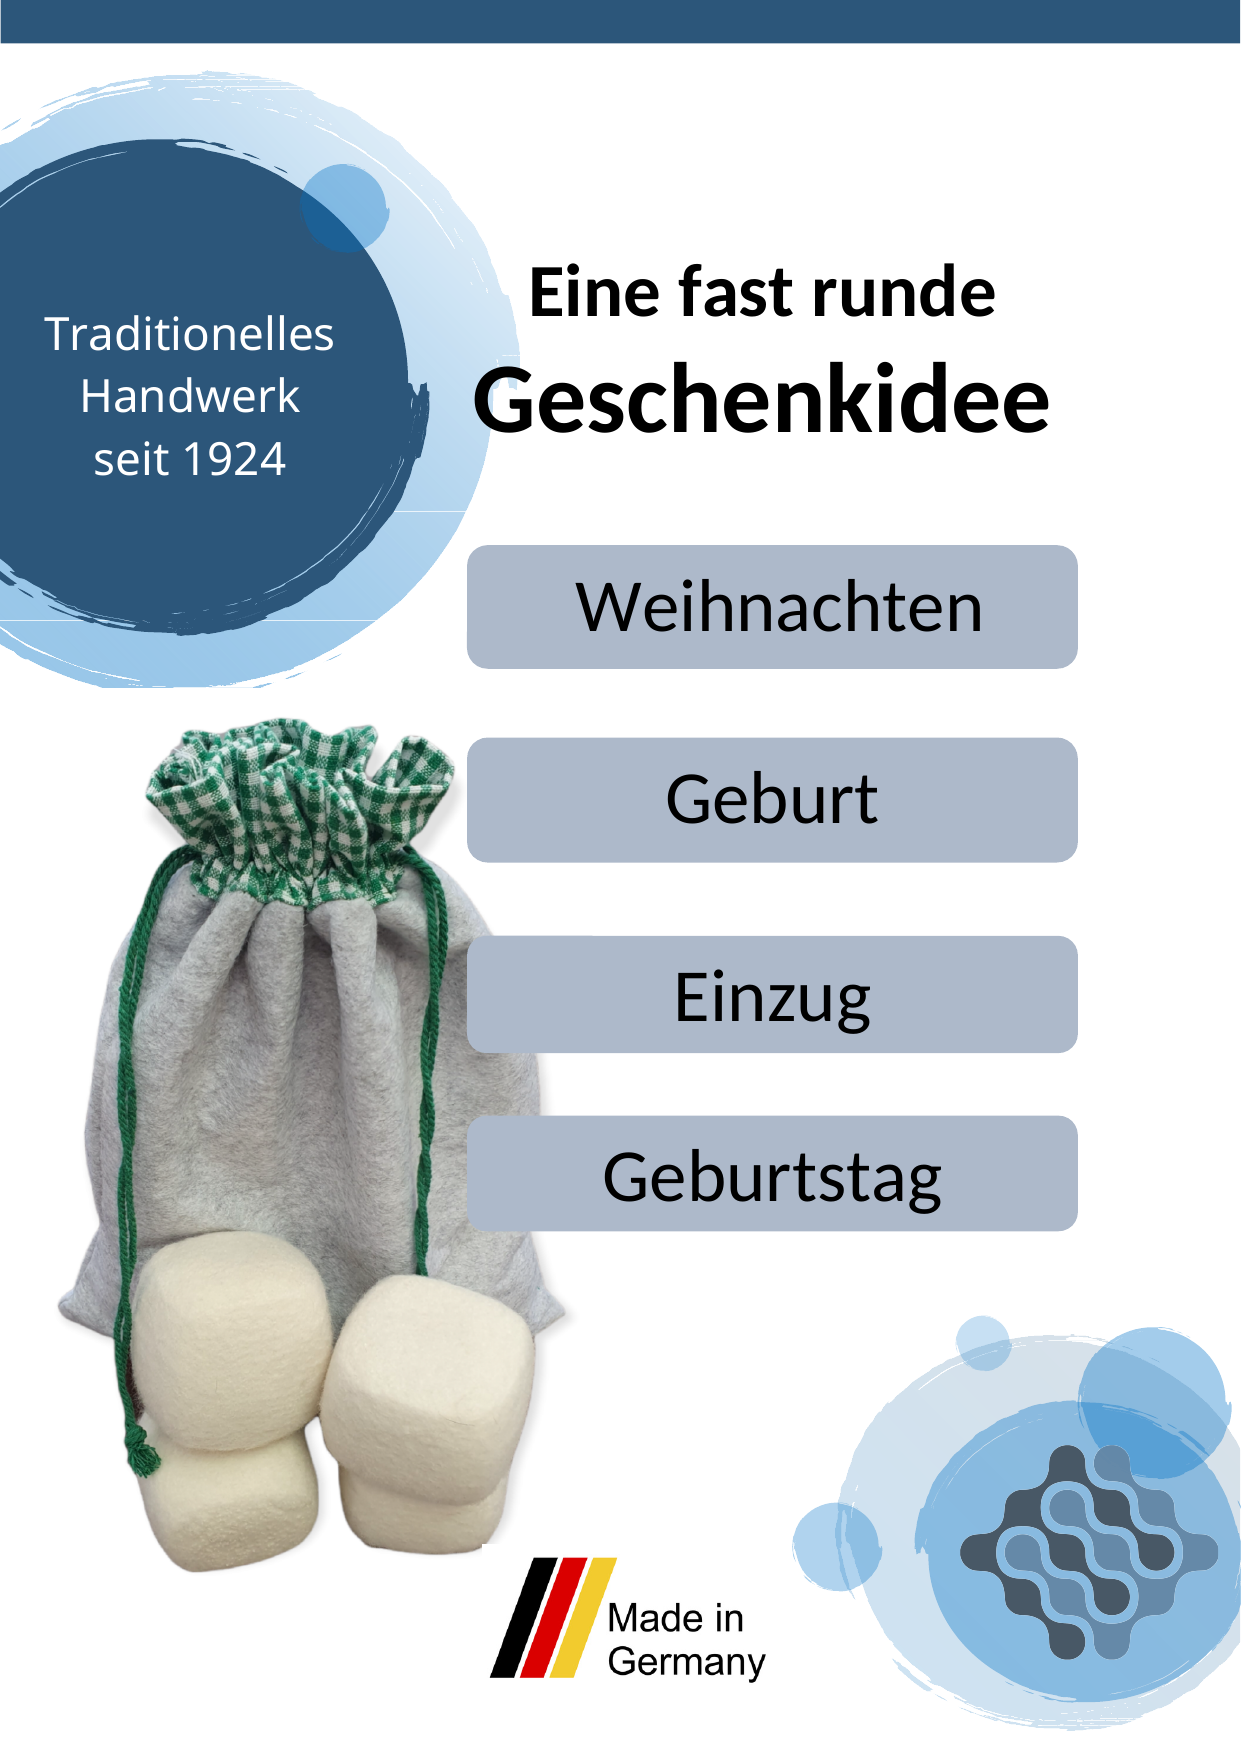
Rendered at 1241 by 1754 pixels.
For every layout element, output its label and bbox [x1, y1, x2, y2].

picture [960, 1445, 1219, 1660]
picture [15, 688, 773, 1690]
